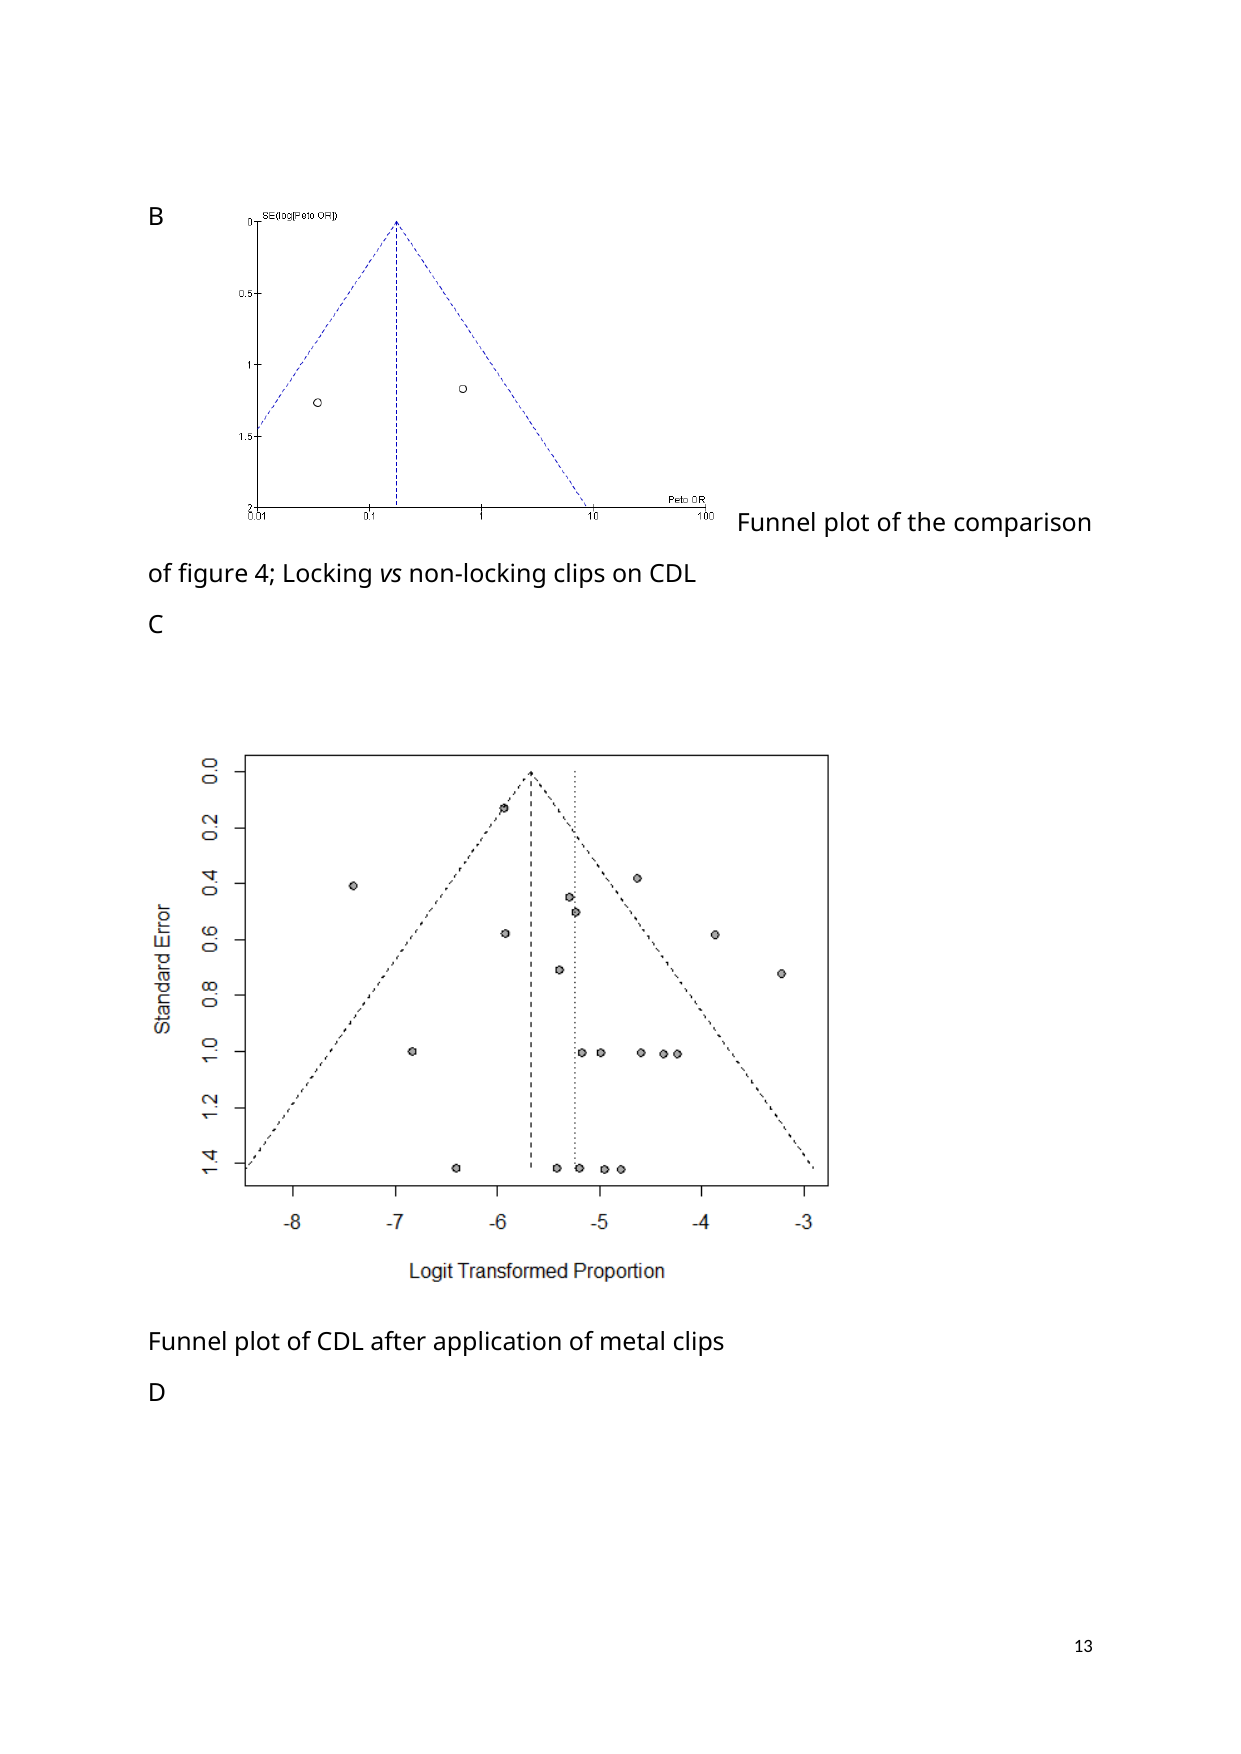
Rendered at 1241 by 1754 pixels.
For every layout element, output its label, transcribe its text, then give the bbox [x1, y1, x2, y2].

text D [148, 1374, 1093, 1408]
text B [148, 199, 1093, 233]
picture [231, 208, 718, 533]
text Funnel plot of CDL after application of metal clips [148, 1323, 1093, 1357]
picture [147, 658, 879, 1307]
text Funnel plot of the comparison of figure 4; Locking vs non-locking clips on CDL [148, 505, 1093, 590]
text C [148, 607, 1093, 641]
